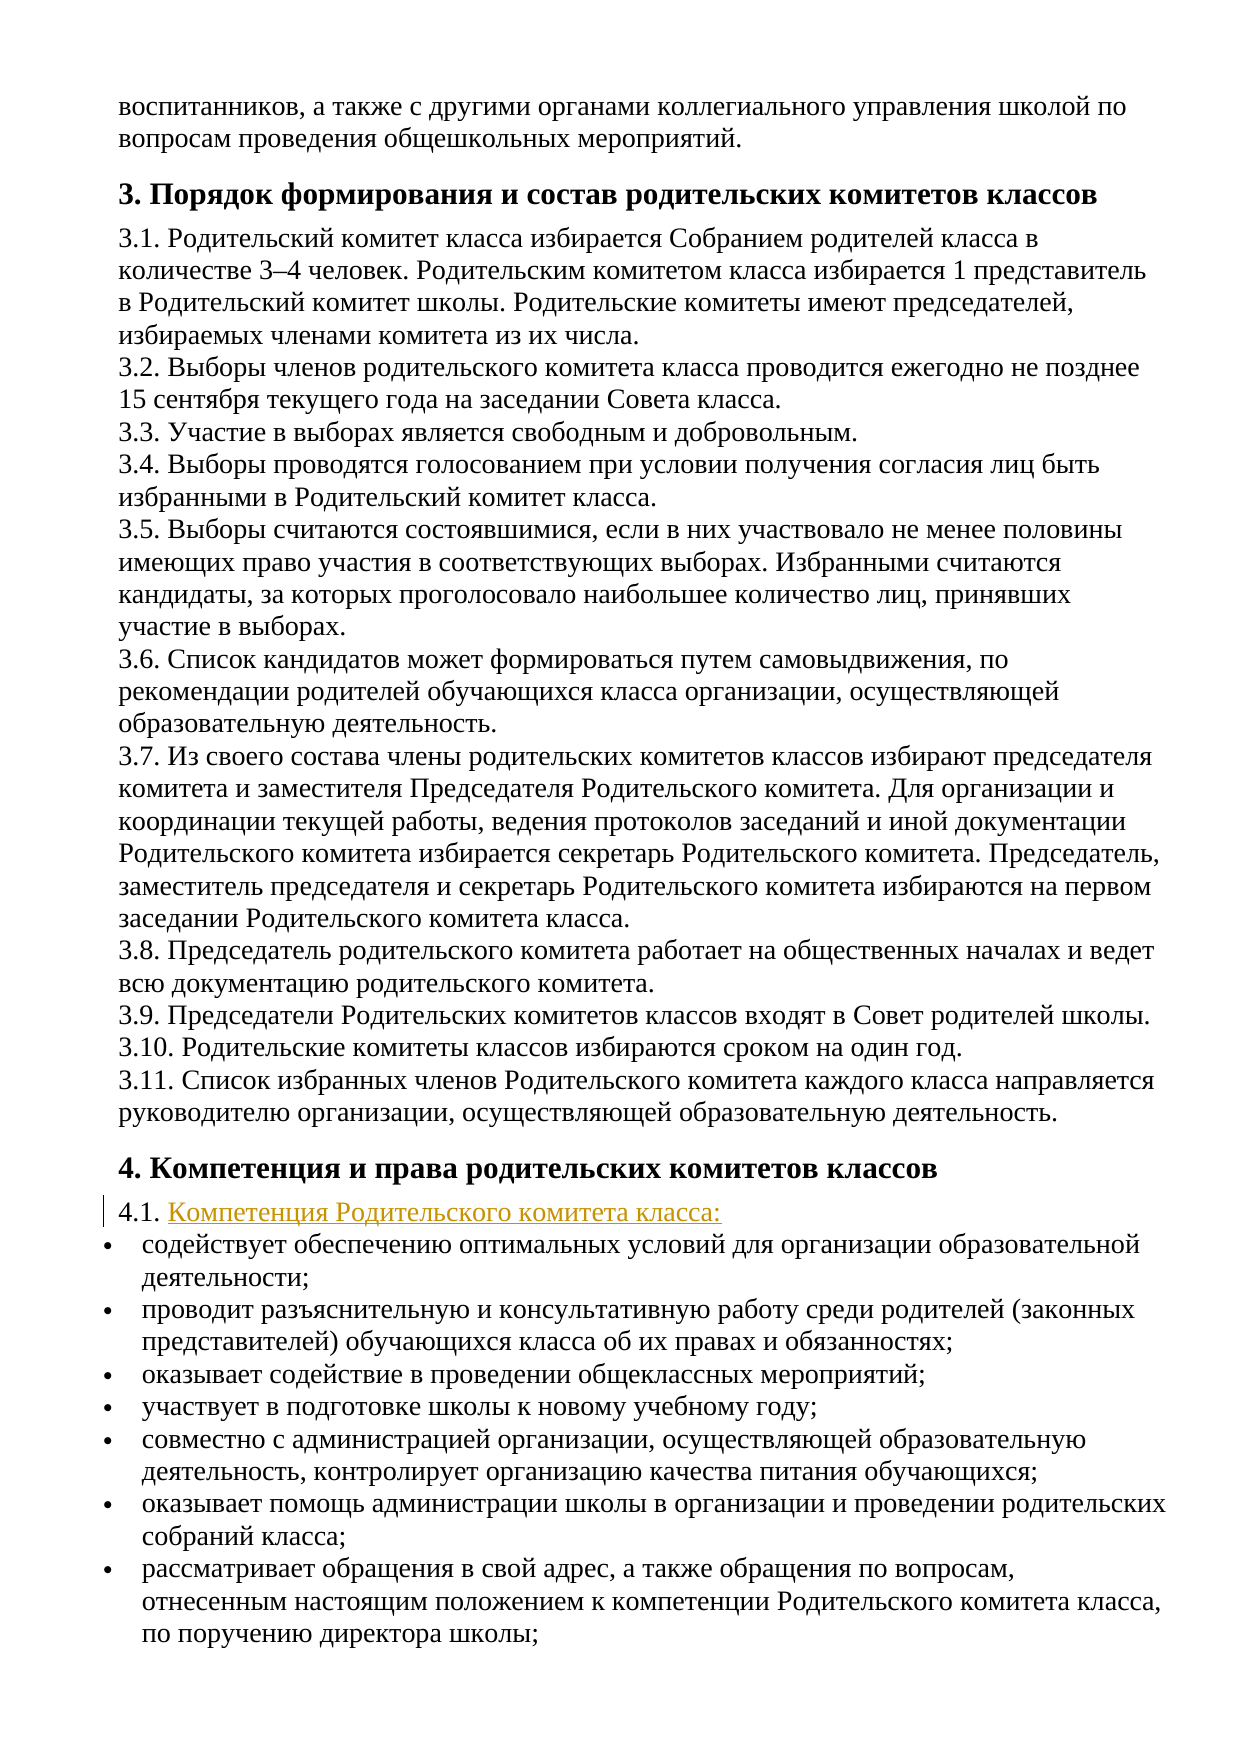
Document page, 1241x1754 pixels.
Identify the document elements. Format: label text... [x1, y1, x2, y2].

text 3. Порядок формирования и состав родительских комитетов классов [118, 172, 1167, 211]
text 3.1. Родительский комитет класса избирается Собранием родителей класса в количестве 3–4 человек. Родительским комитетом класса избирается 1 представитель в Родительский комитет школы. Родительские комитеты имеют председателей, избираемых членами комитета из их числа. 3.2. Выборы членов родительского комитета класса проводится ежегодно не позднее 15 сентября текущего года на заседании Совета класса. 3.3. Участие в выборах является свободным и добровольным. 3.4. Выборы проводятся голосованием при условии получения согласия лиц быть избранными в Родительский комитет класса. 3.5. Выборы считаются состоявшимися, если в них участвовало не менее половины имеющих право участия в соответствующих выборах. Избранными считаются кандидаты, за которых проголосовало наибольшее количество лиц, принявших участие в выборах. 3.6. Список кандидатов может формироваться путем самовыдвижения, по рекомендации родителей обучающихся класса организации, осуществляющей образовательную деятельность. 3.7. Из своего состава члены родительских комитетов классов избирают председателя комитета и заместителя Председателя Родительского комитета. Для организации и координации текущей работы, ведения протоколов заседаний и иной документации Родительского комитета избирается секретарь Родительского комитета. Председатель, заместитель председателя и секретарь Родительского комитета избираются на первом заседании Родительского комитета класса. 3.8. Председатель родительского комитета работает на общественных началах и ведет всю документацию родительского комитета. 3.9. Председатели Родительских комитетов классов входят в Совет родителей школы. 3.10. Родительские комитеты классов избираются сроком на один год. 3.11. Список избранных членов Родительского комитета каждого класса направляется руководителю организации, осуществляющей образовательную деятельность. [118, 221, 1167, 1128]
list содействует обеспечению оптимальных условий для организации образовательной деятельности; [104, 1227, 1167, 1292]
list участвует в подготовке школы к новому учебному году; [104, 1389, 1167, 1422]
text 4. Компетенция и права родительских комитетов классов [118, 1146, 1167, 1186]
text 4.1. [118, 1195, 1167, 1227]
list рассматривает обращения в свой адрес, а также обращения по вопросам, отнесенным настоящим положением к компетенции Родительского комитета класса, по поручению директора школы; [104, 1551, 1167, 1648]
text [118, 89, 1167, 153]
list оказывает содействие в проведении общеклассных мероприятий; [104, 1357, 1167, 1389]
list проводит разъяснительную и консультативную работу среди родителей (законных представителей) обучающихся класса об их правах и обязанностях; [104, 1292, 1167, 1357]
list оказывает помощь администрации школы в организации и проведении родительских собраний класса; [104, 1486, 1167, 1551]
list совместно с администрацией организации, осуществляющей образовательную деятельность, контролирует организацию качества питания обучающихся; [104, 1422, 1167, 1486]
